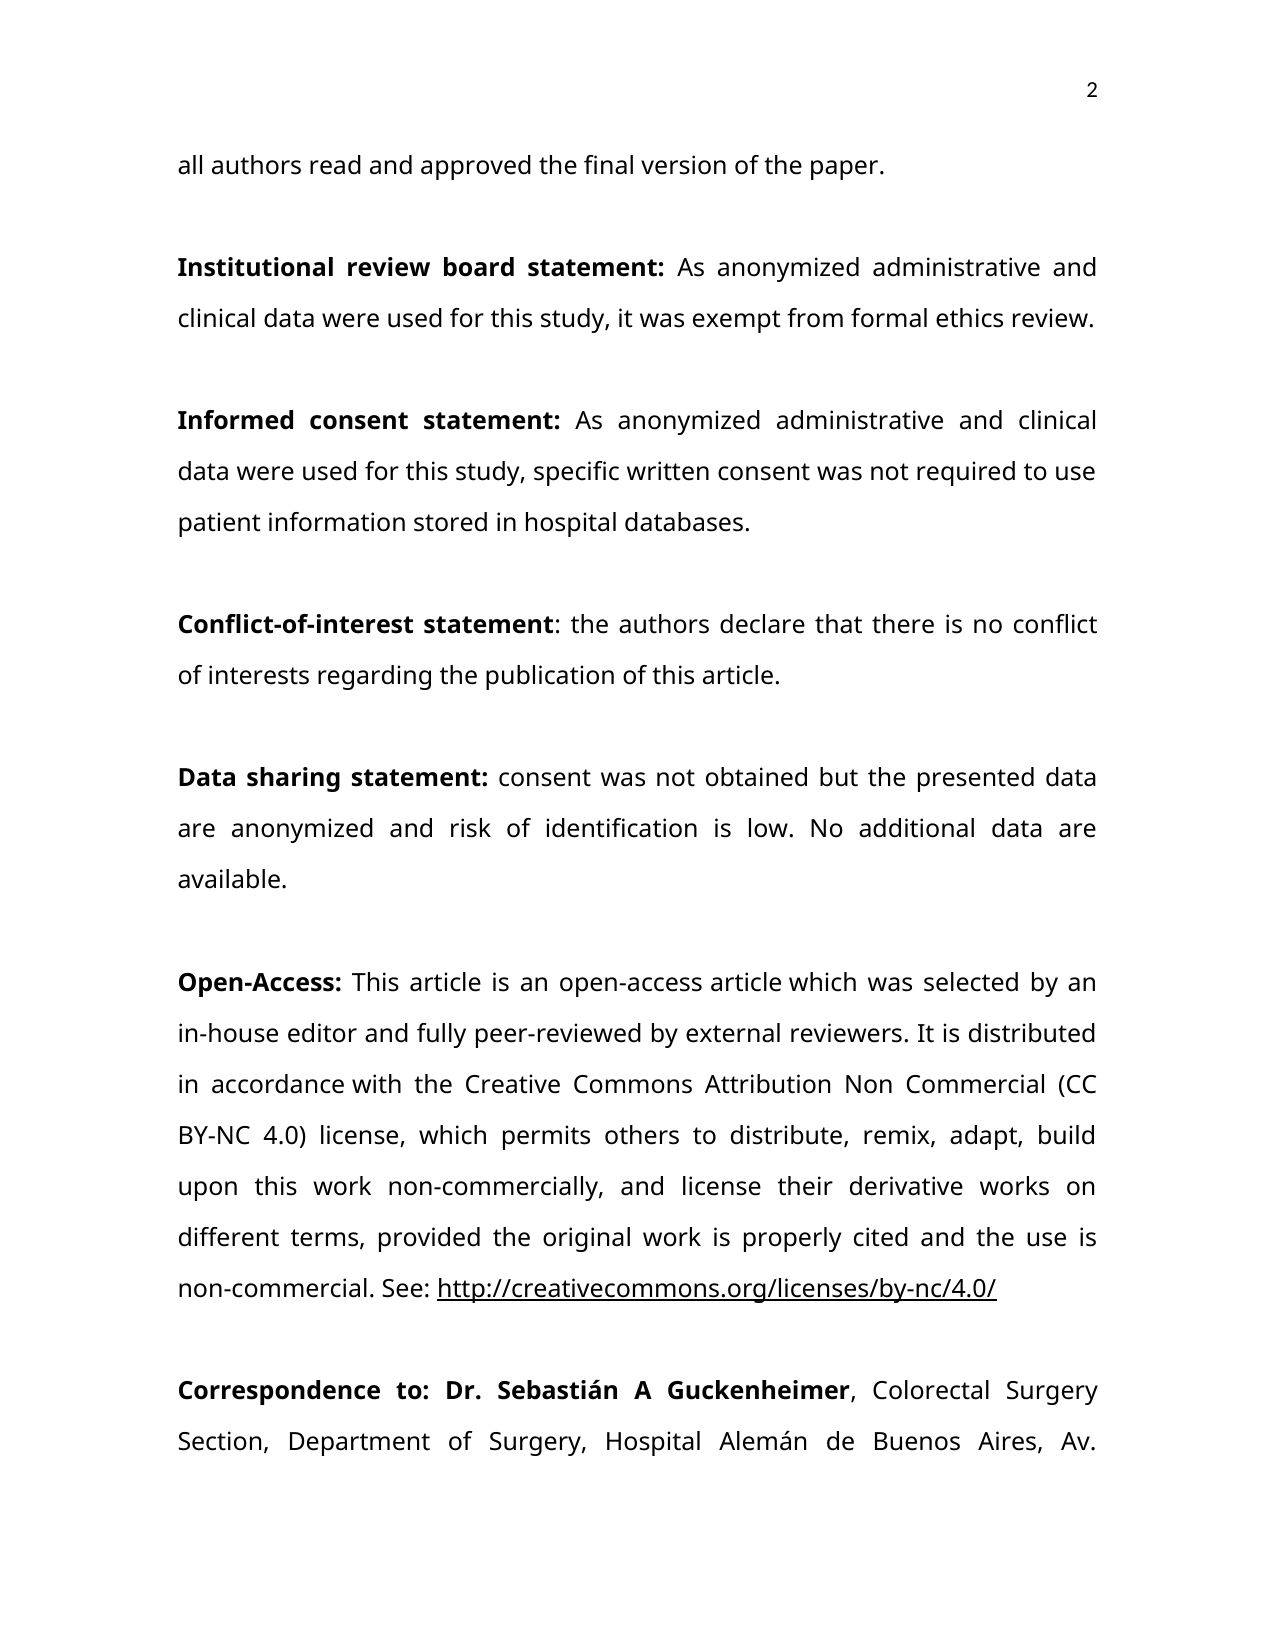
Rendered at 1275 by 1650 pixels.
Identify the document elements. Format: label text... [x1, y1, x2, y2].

text Conflict-of-interest statement: the authors declare that there is no conflict of interests regarding the publication of this article. [177, 607, 1098, 692]
text Institutional review board statement: As anonymized administrative and clinical data were used for this study, it was exempt from formal ethics review. [177, 250, 1098, 335]
text Data sharing statement: consent was not obtained but the presented data are anonymized and risk of identification is low. No additional data are available. [177, 760, 1098, 896]
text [177, 1373, 1098, 1458]
text Open-Access: This article is an open-access article which was selected by an in-house editor and fully peer-reviewed by external reviewers. It is distributed in accordance with the Creative Commons Attribution Non Commercial (CC BY-NC 4.0) license, which permits others to distribute, remix, adapt, build upon this work non-commercially, and license their derivative works on different terms, provided the original work is properly cited and the use is non-commercial. See: http://creativecommons.org/licenses/by-nc/4.0/ [177, 964, 1098, 1304]
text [177, 148, 1098, 182]
text Informed consent statement: As anonymized administrative and clinical data were used for this study, specific written consent was not required to use patient information stored in hospital databases. [177, 403, 1098, 539]
